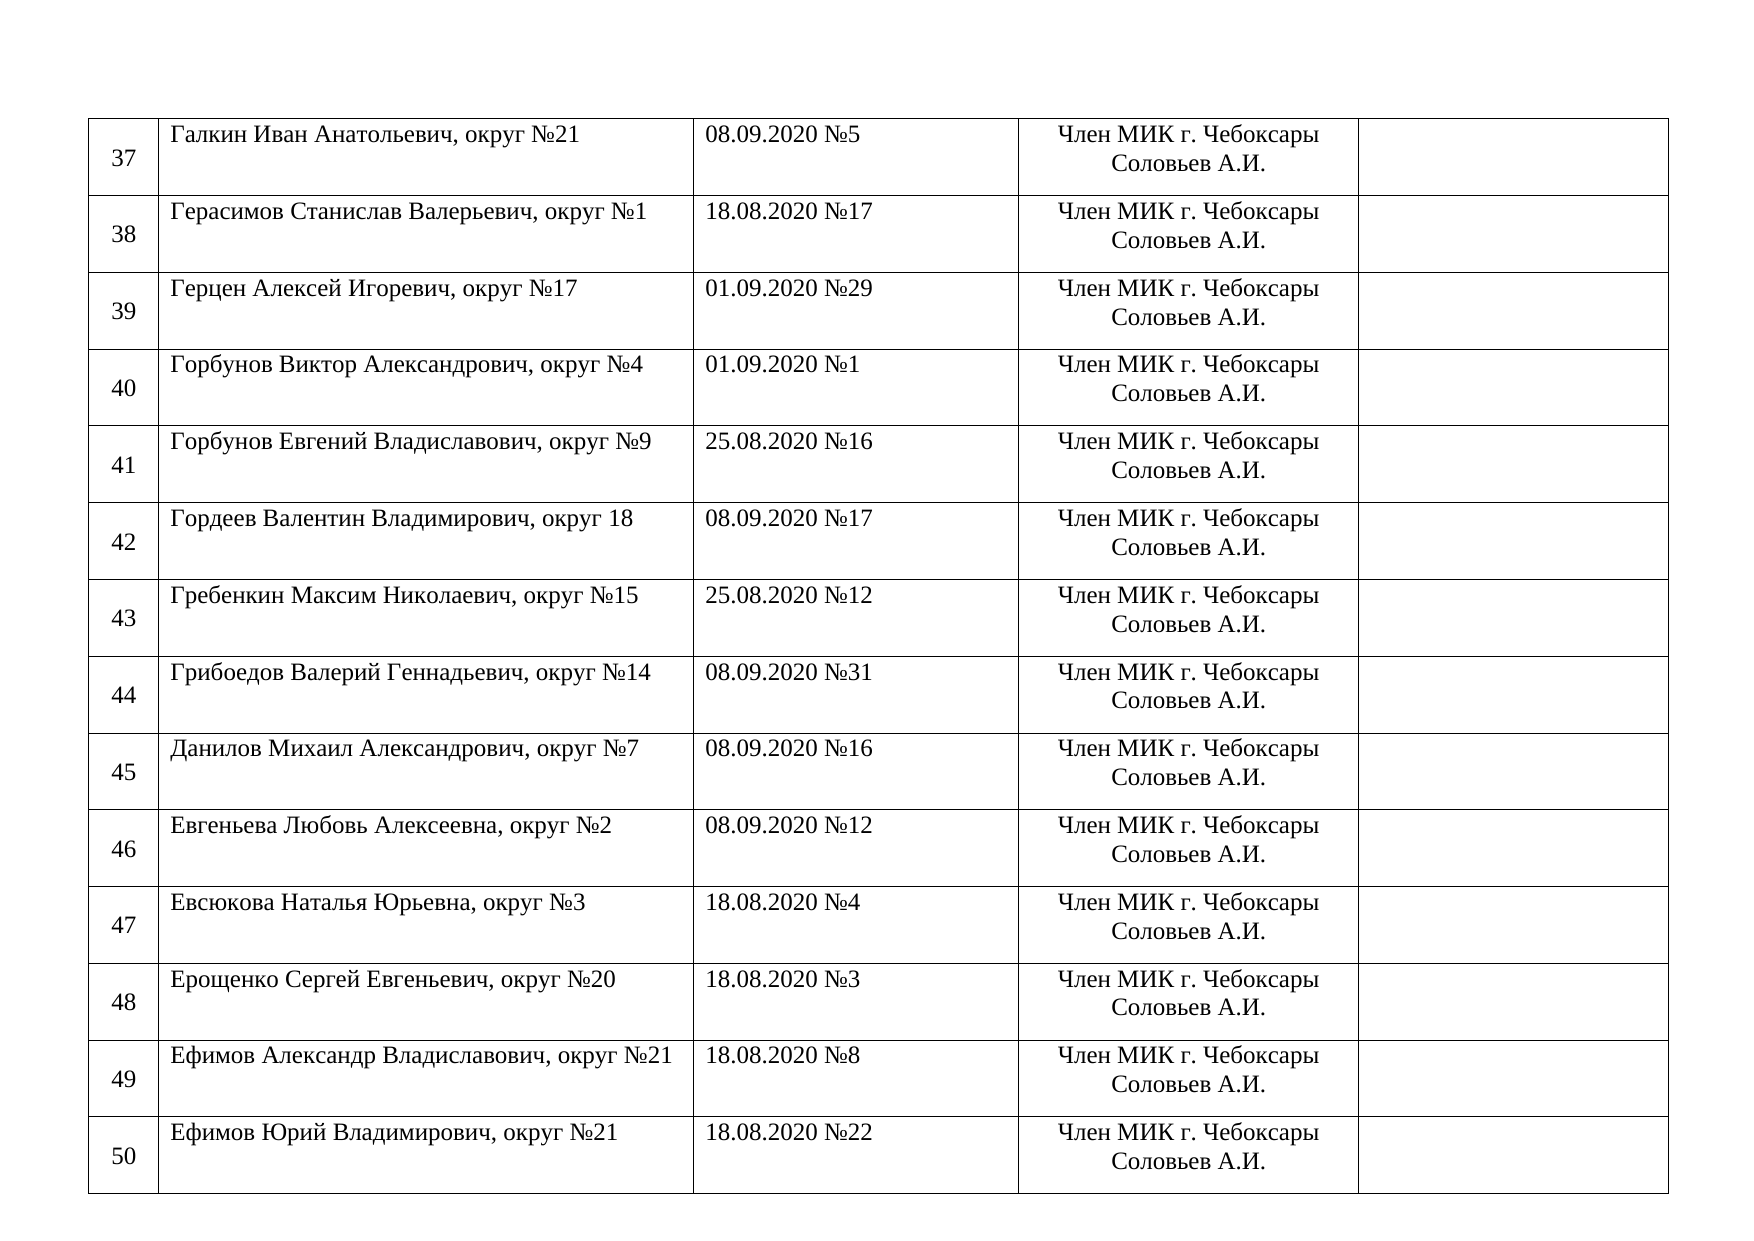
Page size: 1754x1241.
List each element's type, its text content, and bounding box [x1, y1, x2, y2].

table_cell Герасимов Станислав Валерьевич, округ №1 [159, 196, 693, 272]
table_cell 18.08.2020 №8 [694, 1041, 1018, 1116]
table_cell Член МИК г. Чебоксары Соловьев А.И. [1019, 580, 1358, 656]
table_cell 08.09.2020 №12 [694, 810, 1018, 886]
table_cell 46 [89, 810, 158, 886]
table_cell Горбунов Евгений Владиславович, округ №9 [159, 426, 693, 502]
table_cell Ерощенко Сергей Евгеньевич, округ №20 [159, 964, 693, 1039]
table_cell 37 [89, 119, 158, 195]
table_cell Горбунов Виктор Александрович, округ №4 [159, 350, 693, 425]
table_cell [1359, 1041, 1668, 1116]
table_cell Герцен Алексей Игоревич, округ №17 [159, 273, 693, 348]
table_cell 08.09.2020 №16 [694, 734, 1018, 809]
table_cell 41 [89, 426, 158, 502]
table_cell Член МИК г. Чебоксары Соловьев А.И. [1019, 350, 1358, 425]
table_cell [1359, 119, 1668, 195]
table_cell [1359, 810, 1668, 886]
table_cell [1359, 734, 1668, 809]
table_cell Член МИК г. Чебоксары Соловьев А.И. [1019, 964, 1358, 1039]
table_cell 50 [89, 1117, 158, 1193]
table_cell Член МИК г. Чебоксары Соловьев А.И. [1019, 887, 1358, 963]
table_cell Член МИК г. Чебоксары Соловьев А.И. [1019, 810, 1358, 886]
table_cell 01.09.2020 №29 [694, 273, 1018, 348]
table_cell [1359, 426, 1668, 502]
table_cell Евсюкова Наталья Юрьевна, округ №3 [159, 887, 693, 963]
table_cell Член МИК г. Чебоксары Соловьев А.И. [1019, 1041, 1358, 1116]
table_cell Член МИК г. Чебоксары Соловьев А.И. [1019, 734, 1358, 809]
table_cell Член МИК г. Чебоксары Соловьев А.И. [1019, 273, 1358, 348]
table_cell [1019, 119, 1358, 195]
table_cell Член МИК г. Чебоксары Соловьев А.И. [1019, 426, 1358, 502]
table_cell 18.08.2020 №3 [694, 964, 1018, 1039]
table_cell Гребенкин Максим Николаевич, округ №15 [159, 580, 693, 656]
table_cell 49 [89, 1041, 158, 1116]
table_cell [1359, 350, 1668, 425]
table_cell Данилов Михаил Александрович, округ №7 [159, 734, 693, 809]
table_cell [1359, 196, 1668, 272]
table_cell 18.08.2020 №17 [694, 196, 1018, 272]
table_cell [1359, 657, 1668, 732]
table_cell [1359, 1117, 1668, 1193]
table_cell 48 [89, 964, 158, 1039]
table_cell [1359, 273, 1668, 348]
table_cell Член МИК г. Чебоксары Соловьев А.И. [1019, 657, 1358, 732]
table_cell Евгеньева Любовь Алексеевна, округ №2 [159, 810, 693, 886]
table_cell 44 [89, 657, 158, 732]
table_cell Ефимов Юрий Владимирович, округ №21 [159, 1117, 693, 1193]
table_cell 47 [89, 887, 158, 963]
table_cell 39 [89, 273, 158, 348]
table_cell 25.08.2020 №12 [694, 580, 1018, 656]
table_cell 08.09.2020 №31 [694, 657, 1018, 732]
table_cell Галкин Иван Анатольевич, округ №21 [159, 119, 693, 195]
table_cell 08.09.2020 №5 [694, 119, 1018, 195]
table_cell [1019, 1117, 1358, 1193]
table_cell Член МИК г. Чебоксары Соловьев А.И. [1019, 196, 1358, 272]
table_cell 08.09.2020 №17 [694, 503, 1018, 579]
table_cell 45 [89, 734, 158, 809]
table_cell 38 [89, 196, 158, 272]
table_cell [1359, 580, 1668, 656]
table_cell 42 [89, 503, 158, 579]
table_cell Грибоедов Валерий Геннадьевич, округ №14 [159, 657, 693, 732]
table_cell [1359, 887, 1668, 963]
table_cell Ефимов Александр Владиславович, округ №21 [159, 1041, 693, 1116]
table_cell Гордеев Валентин Владимирович, округ 18 [159, 503, 693, 579]
table_cell 40 [89, 350, 158, 425]
table_cell 25.08.2020 №16 [694, 426, 1018, 502]
table_cell Член МИК г. Чебоксары Соловьев А.И. [1019, 503, 1358, 579]
table_cell 18.08.2020 №22 [694, 1117, 1018, 1193]
table_cell 18.08.2020 №4 [694, 887, 1018, 963]
table_cell [1359, 964, 1668, 1039]
table_cell 01.09.2020 №1 [694, 350, 1018, 425]
table_cell 43 [89, 580, 158, 656]
table_cell [1359, 503, 1668, 579]
